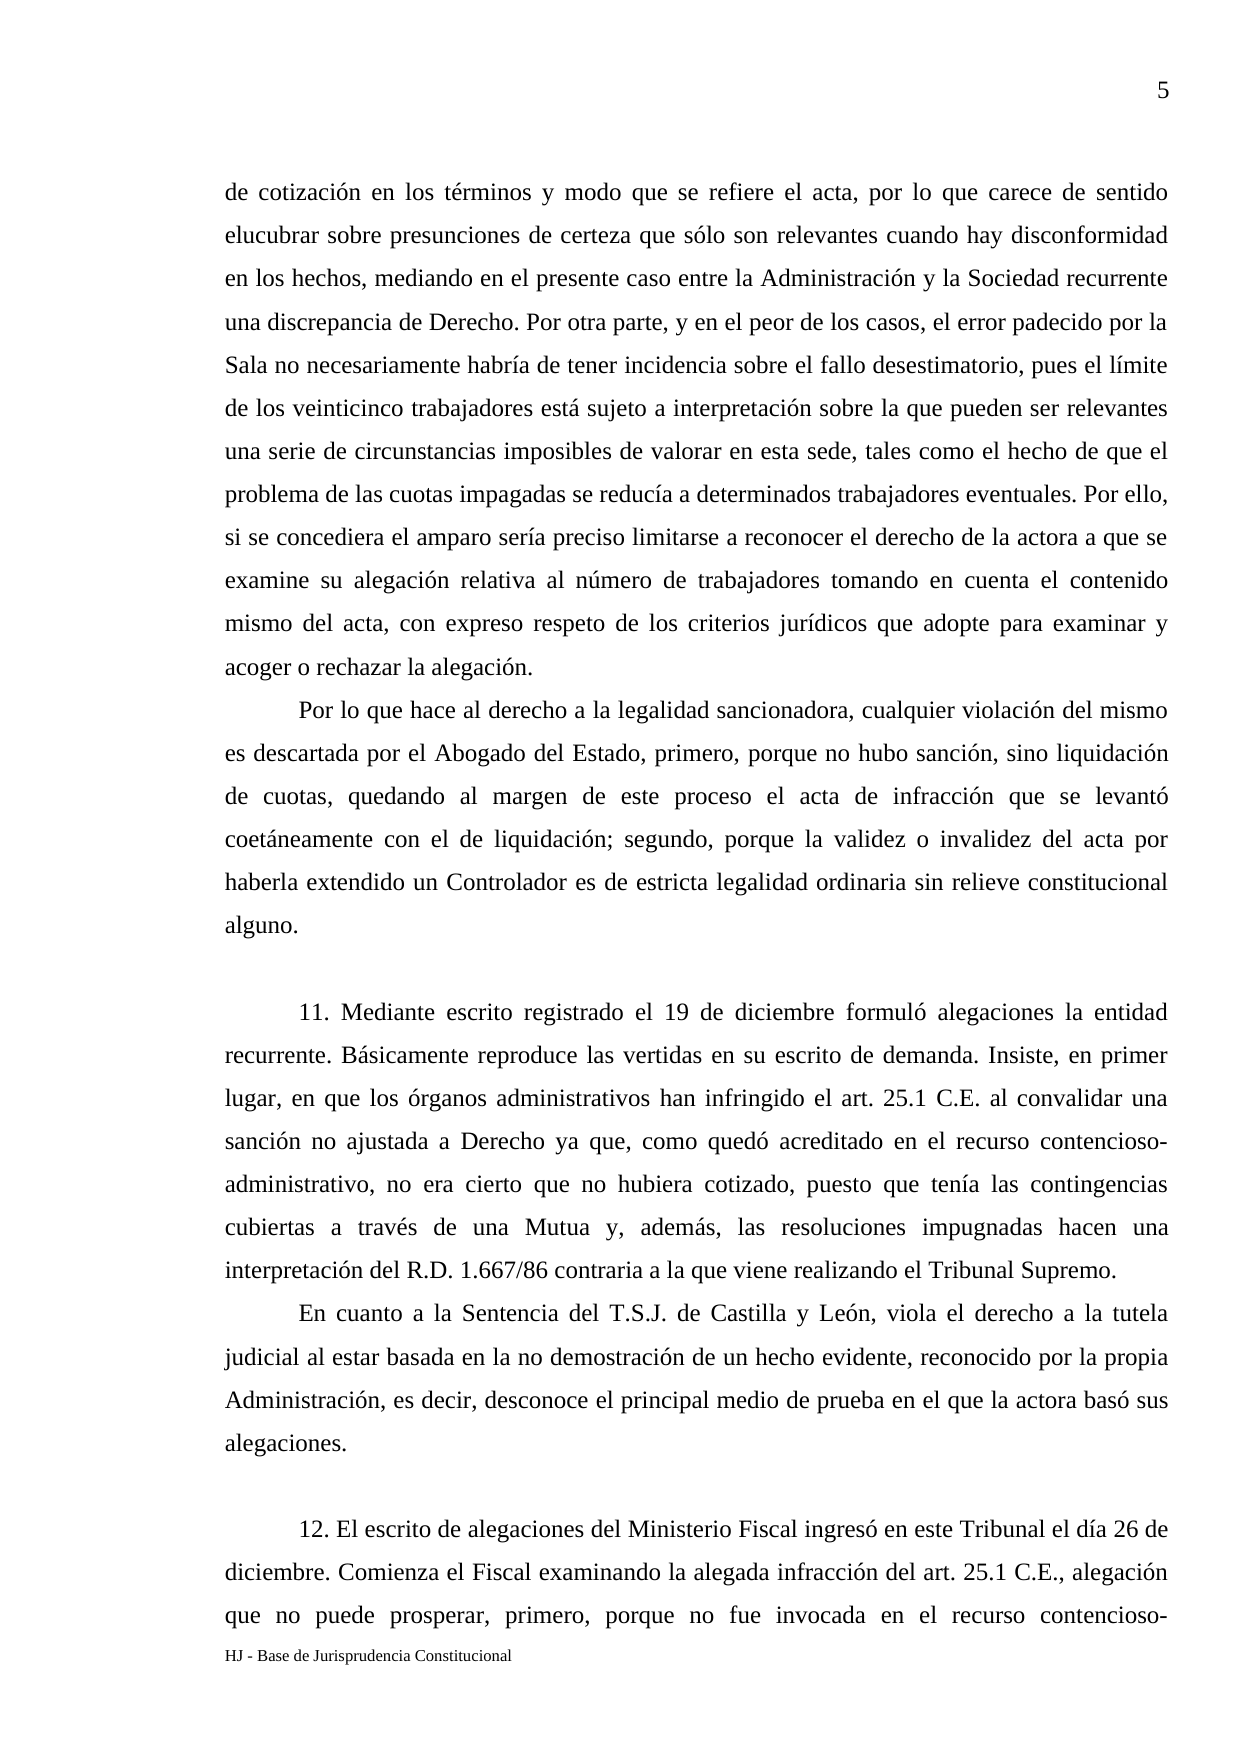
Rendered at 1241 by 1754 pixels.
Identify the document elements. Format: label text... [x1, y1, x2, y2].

text En cuanto a la Sentencia del T.S.J. de Castilla y León, viola el derecho a la tutela judicial al estar basada en la no demostración de un hecho evidente, reconocido por la propia Administración, es decir, desconoce el principal medio de prueba en el que la actora basó sus alegaciones. [224, 1298, 1169, 1457]
text 11. Mediante escrito registrado el 19 de diciembre formuló alegaciones la entidad recurrente. Básicamente reproduce las vertidas en su escrito de demanda. Insiste, en primer lugar, en que los órganos administrativos han infringido el art. 25.1 C.E. al convalidar una sanción no ajustada a Derecho ya que, como quedó acreditado en el recurso contencioso-administrativo, no era cierto que no hubiera cotizado, puesto que tenía las contingencias cubiertas a través de una Mutua y, además, las resoluciones impugnadas hacen una interpretación del R.D. 1.667/86 contraria a la que viene realizando el Tribunal Supremo. [224, 997, 1169, 1284]
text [224, 1514, 1169, 1629]
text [224, 177, 1169, 680]
text Por lo que hace al derecho a la legalidad sancionadora, cualquier violación del mismo es descartada por el Abogado del Estado, primero, porque no hubo sanción, sino liquidación de cuotas, quedando al margen de este proceso el acta de infracción que se levantó coetáneamente con el de liquidación; segundo, porque la validez o invalidez del acta por haberla extendido un Controlador es de estricta legalidad ordinaria sin relieve constitucional alguno. [224, 695, 1169, 939]
